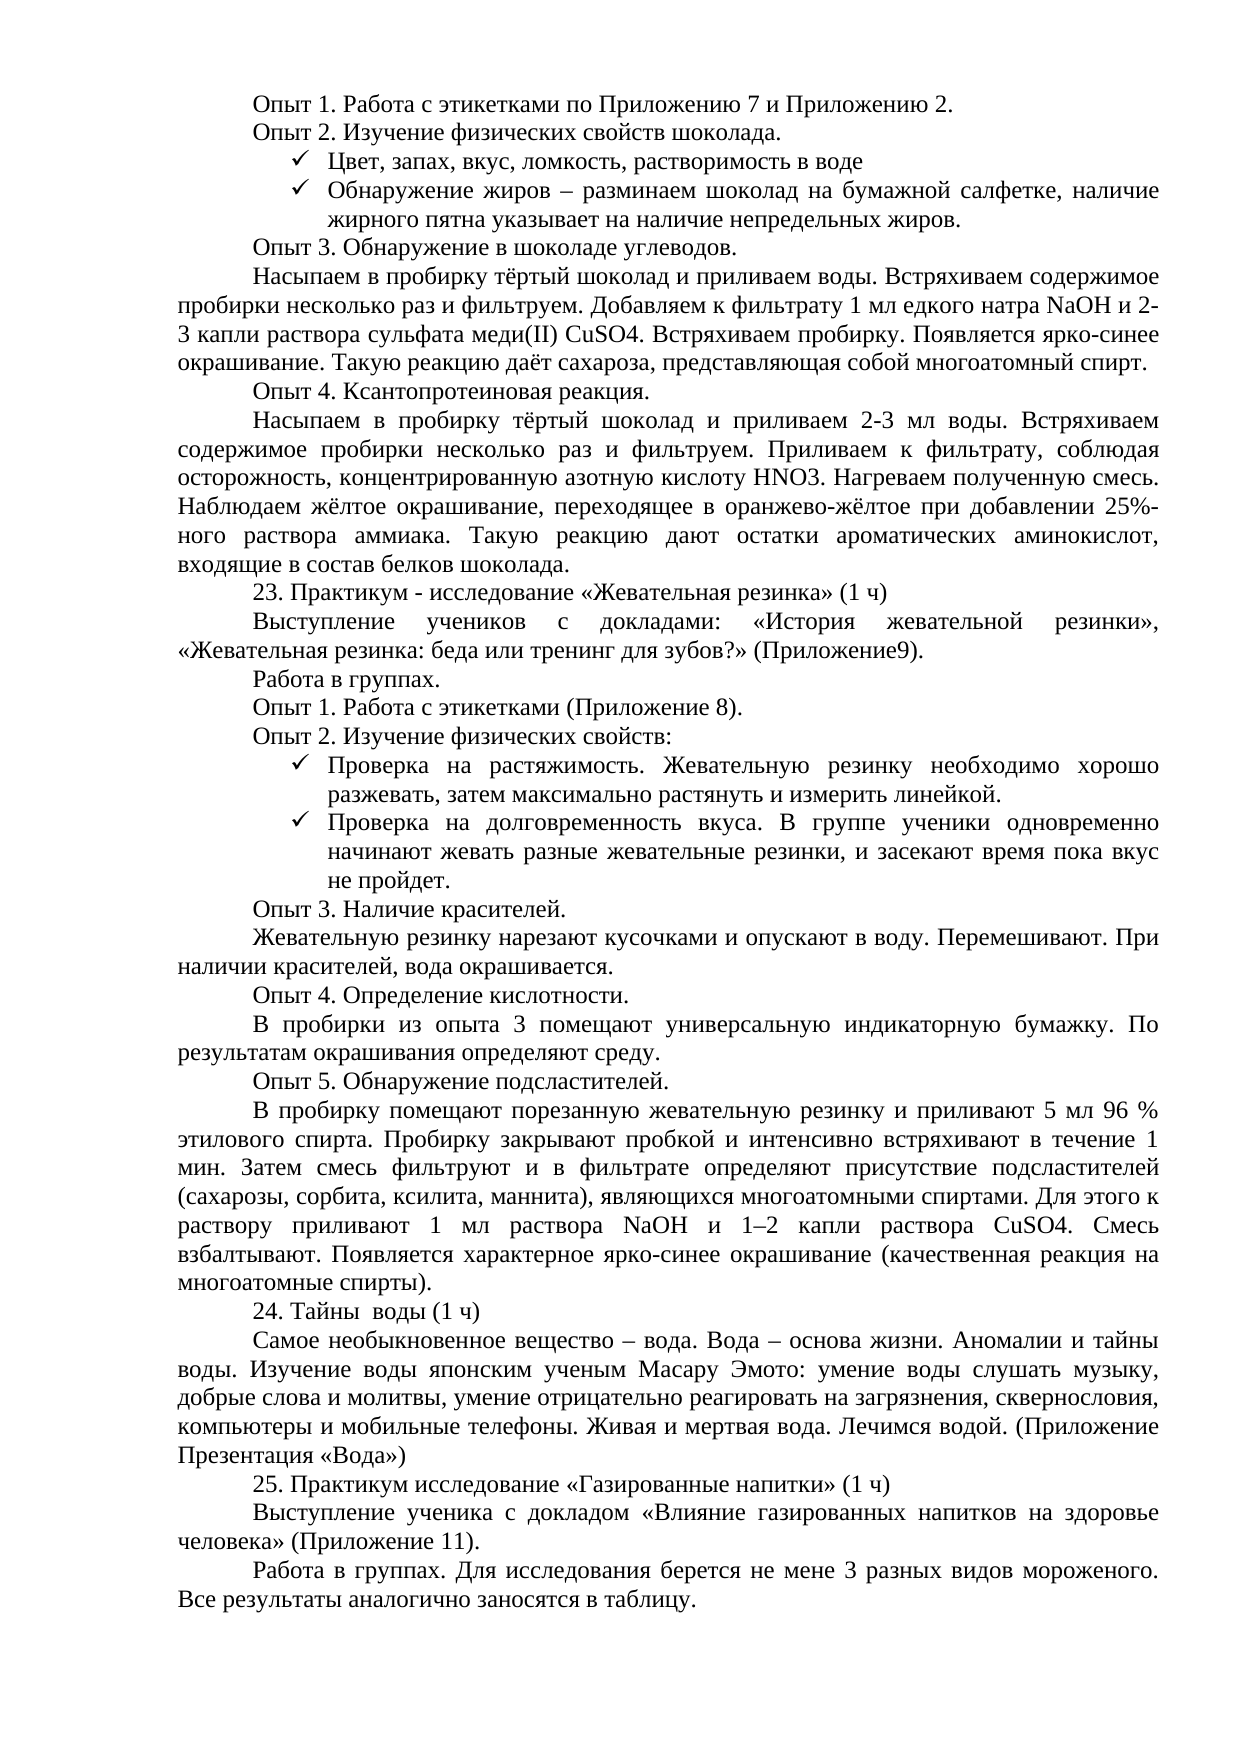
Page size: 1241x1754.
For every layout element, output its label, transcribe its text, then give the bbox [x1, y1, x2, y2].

text В пробирки из опыта 3 помещают универсальную индикаторную бумажку. По результатам окрашивания определяют среду. [177, 1009, 1160, 1066]
text Насыпаем в пробирку тёртый шоколад и приливаем 2-3 мл воды. Встряхиваем содержимое пробирки несколько раз и фильтруем. Приливаем к фильтрату, соблюдая осторожность, концентрированную азотную кислоту HNO3. Нагреваем полученную смесь. Наблюдаем жёлтое окрашивание, переходящее в оранжево-жёлтое при добавлении 25%-ного раствора аммиака. Такую реакцию дают остатки ароматических аминокислот, входящие в состав белков шоколада. [177, 405, 1160, 577]
text Опыт 1. Работа с этикетками (Приложение 8). [177, 692, 1160, 721]
text Работа в группах. [177, 664, 1160, 692]
text Насыпаем в пробирку тёртый шоколад и приливаем воды. Встряхиваем содержимое пробирки несколько раз и фильтруем. Добавляем к фильтрату 1 мл едкого натра NaOH и 2-3 капли раствора сульфата меди(II) CuSO4. Встряхиваем пробирку. Появляется ярко-синее окрашивание. Такую реакцию даёт сахароза, представляющая собой многоатомный спирт. [177, 261, 1160, 376]
text 24. Тайны воды (1 ч) [177, 1296, 1160, 1325]
text Опыт 2. Изучение физических свойств: [177, 721, 1160, 750]
text Самое необыкновенное вещество – вода. Вода – основа жизни. Аномалии и тайны воды. Изучение воды японским ученым Масару Эмото: умение воды слушать музыку, добрые слова и молитвы, умение отрицательно реагировать на загрязнения, сквернословия, компьютеры и мобильные телефоны. Живая и мертвая вода. Лечимся водой. (Приложение Презентация «Вода») [177, 1325, 1160, 1469]
text Работа в группах. Для исследования берется не мене 3 разных видов мороженого. Все результаты аналогично заносятся в таблицу. [177, 1555, 1160, 1612]
text Опыт 3. Наличие красителей. [177, 894, 1160, 922]
text Выступление ученика с докладом «Влияние газированных напитков на здоровье человека» (Приложение 11). [177, 1497, 1160, 1555]
text Опыт 2. Изучение физических свойств шоколада. [177, 117, 1160, 146]
text Опыт 4. Ксантопротеиновая реакция. [177, 376, 1160, 405]
list Цвет, запах, вкус, ломкость, растворимость в воде [290, 146, 1160, 175]
text 25. Практикум исследование «Газированные напитки» (1 ч) [177, 1469, 1160, 1497]
list Обнаружение жиров – разминаем шоколад на бумажной салфетке, наличие жирного пятна указывает на наличие непредельных жиров. [290, 175, 1160, 232]
list Проверка на долговременность вкуса. В группе ученики одновременно начинают жевать разные жевательные резинки, и засекают время пока вкус не пройдет. [290, 807, 1160, 894]
text Жевательную резинку нарезают кусочками и опускают в воду. Перемешивают. При наличии красителей, вода окрашивается. [177, 922, 1160, 980]
text Выступление учеников с докладами: «История жевательной резинки», «Жевательная резинка: беда или тренинг для зубов?» (Приложение9). [177, 606, 1160, 664]
text Опыт 5. Обнаружение подсластителей. [177, 1066, 1160, 1095]
text В пробирку помещают порезанную жевательную резинку и приливают 5 мл 96 % этилового спирта. Пробирку закрывают пробкой и интенсивно встряхивают в течение 1 мин. Затем смесь фильтруют и в фильтрате определяют присутствие подсластителей (сахарозы, сорбита, ксилита, маннита), являющихся многоатомными спиртами. Для этого к раствору приливают 1 мл раствора NaOH и 1–2 капли раствора CuSO4. Смесь взбалтывают. Появляется характерное ярко-синее окрашивание (качественная реакция на многоатомные спирты). [177, 1095, 1160, 1296]
text 23. Практикум - исследование «Жевательная резинка» (1 ч) [177, 577, 1160, 606]
text Опыт 1. Работа с этикетками по Приложению 7 и Приложению 2. [177, 89, 1160, 117]
text Опыт 3. Обнаружение в шоколаде углеводов. [177, 232, 1160, 261]
text Опыт 4. Определение кислотности. [177, 980, 1160, 1009]
list Проверка на растяжимость. Жевательную резинку необходимо хорошо разжевать, затем максимально растянуть и измерить линейкой. [290, 750, 1160, 807]
